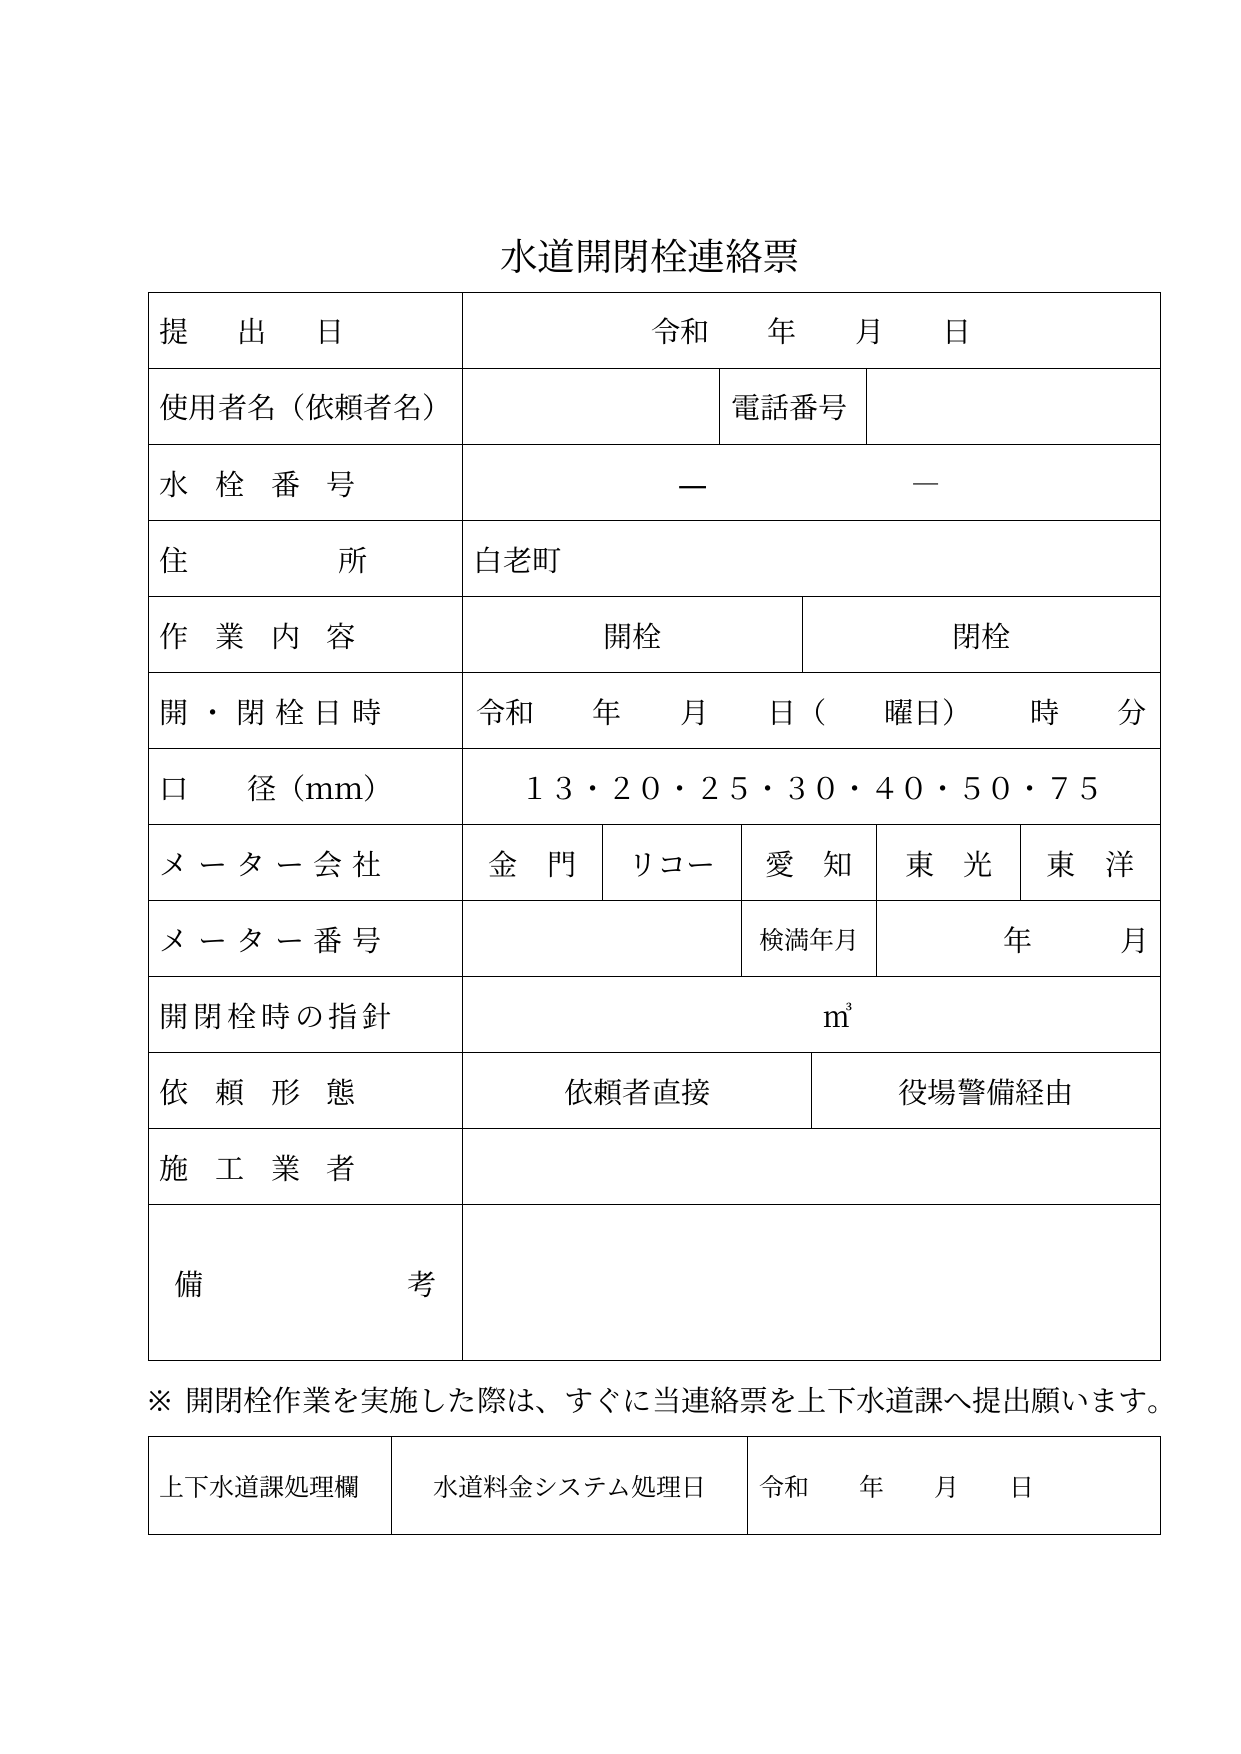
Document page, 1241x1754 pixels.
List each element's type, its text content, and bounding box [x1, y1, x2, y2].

table_header 提出日 [149, 293, 462, 368]
table_cell 閉栓 [803, 597, 1160, 672]
text 水道開閉栓連絡票 [148, 217, 1152, 292]
table_cell 依頼者直接 [463, 1053, 811, 1128]
table_cell 電話番号 [720, 369, 866, 444]
table_cell 依頼形態 [149, 1053, 462, 1128]
table_cell [867, 369, 1160, 444]
table_cell 東 光 [877, 825, 1020, 900]
table_cell 施工業者 [149, 1129, 462, 1204]
table_cell 検満年月 [742, 901, 876, 976]
table_header 令和 年 月 日 [748, 1437, 1160, 1534]
table_cell 白老町 [463, 521, 1160, 596]
table_cell メーター会社 [149, 825, 462, 900]
table_cell [463, 1129, 1160, 1204]
table_header 上下水道課処理欄 [149, 1437, 391, 1534]
table_cell 開・閉栓日時 [149, 673, 462, 748]
table_cell 金 門 [463, 825, 602, 900]
table_cell [463, 901, 741, 976]
table_header 水道料金システム処理日 [392, 1437, 747, 1534]
table_cell メーター番号 [149, 901, 462, 976]
table_cell １３・２０・２５・３０・４０・５０・７５ [463, 749, 1160, 824]
table_cell 役場警備経由 [812, 1053, 1160, 1128]
table_cell 開閉栓時の指針 [149, 977, 462, 1052]
table_cell 年 月 [877, 901, 1160, 976]
table_cell 使用者名（依頼者名） [149, 369, 462, 444]
table_cell 東 洋 [1021, 825, 1160, 900]
table_cell 令和 年 月 日（ 曜日） 時 分 [463, 673, 1160, 748]
table_cell 口 径（ｍｍ） [149, 749, 462, 824]
list 開閉栓作業を実施した際は、すぐに当連絡票を上下水道課へ提出願います。 [148, 1361, 1152, 1436]
table_cell 愛 知 [742, 825, 876, 900]
table_cell 住 所 [149, 521, 462, 596]
table_cell [463, 1205, 1160, 1360]
table_cell 作業内容 [149, 597, 462, 672]
table_header 令和 年 月 日 [463, 293, 1160, 368]
table_cell リコー [603, 825, 741, 900]
table_cell ― ― [463, 445, 1160, 520]
table_cell ㎥ [463, 977, 1160, 1052]
table_cell 備 考 [149, 1205, 462, 1360]
table_cell [463, 369, 719, 444]
table_cell 水栓番号 [149, 445, 462, 520]
table_cell 開栓 [463, 597, 802, 672]
